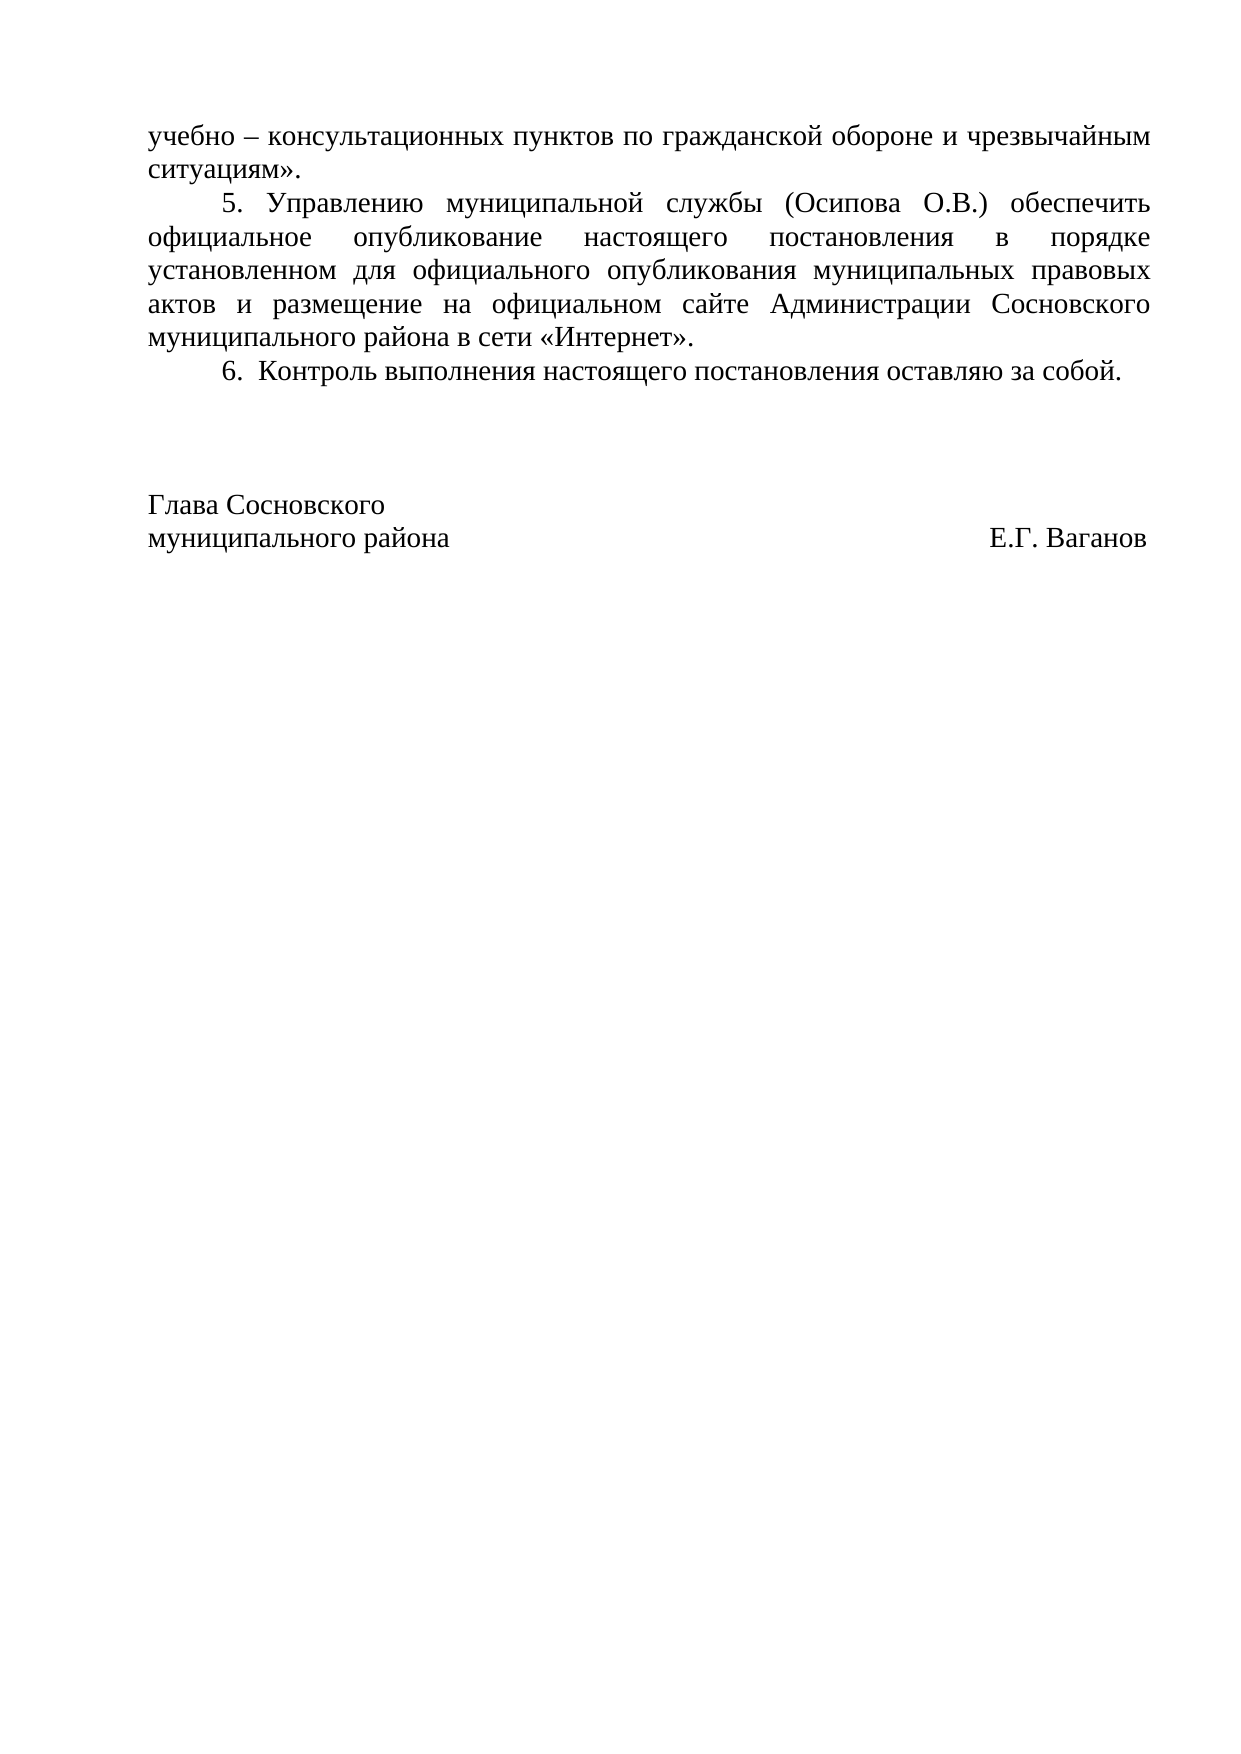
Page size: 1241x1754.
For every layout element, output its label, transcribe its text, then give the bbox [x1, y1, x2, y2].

text Глава Сосновского [148, 487, 1152, 521]
text 6. Контроль выполнения настоящего постановления оставляю за собой. [148, 353, 1152, 386]
text 5. Управлению муниципальной службы (Осипова О.В.) обеспечить официальное опубликование настоящего постановления в порядке установленном для официального опубликования муниципальных правовых актов и размещение на официальном сайте Администрации Сосновского муниципального района в сети «Интернет». [148, 185, 1152, 353]
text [148, 118, 1152, 185]
text муниципального района Е.Г. Ваганов [148, 521, 1152, 554]
